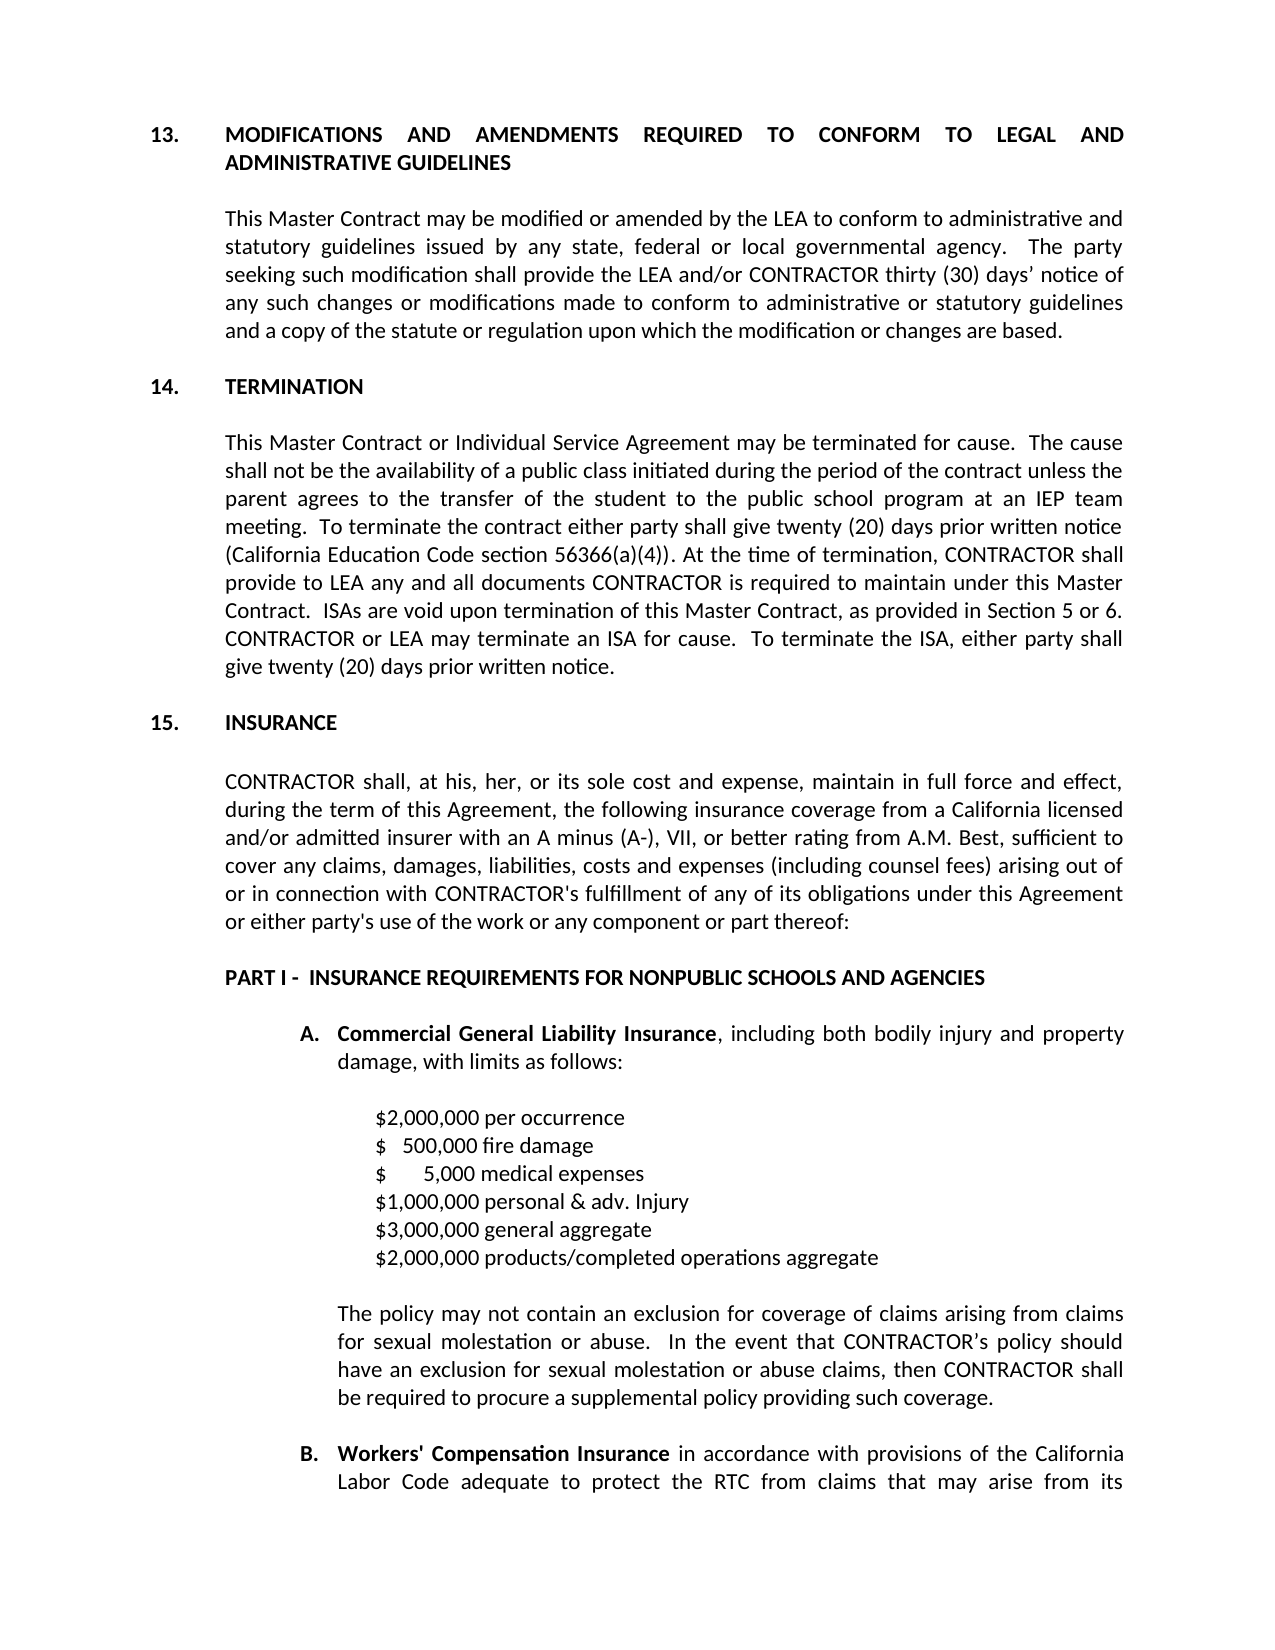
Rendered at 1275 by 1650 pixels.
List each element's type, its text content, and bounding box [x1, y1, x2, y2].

text The policy may not contain an exclusion for coverage of claims arising from claims for sexual molestation or abuse. In the event that CONTRACTOR’s policy should have an exclusion for sexual molestation or abuse claims, then CONTRACTOR shall be required to procure a supplemental policy providing such coverage. [337, 1299, 1125, 1411]
list Commercial General Liability Insurance, including both bodily injury and property damage, with limits as follows: [300, 1019, 1125, 1075]
text This Master Contract may be modified or amended by the LEA to conform to administrative and statutory guidelines issued by any state, federal or local governmental agency. The party seeking such modification shall provide the LEA and/or CONTRACTOR thirty (30) days’ notice of any such changes or modifications made to conform to administrative or statutory guidelines and a copy of the statute or regulation upon which the modification or changes are based. [225, 204, 1125, 344]
text $ 5,000 medical expenses [375, 1159, 1125, 1187]
text $2,000,000 products/completed operations aggregate [375, 1243, 1125, 1271]
text $ 500,000 fire damage [375, 1131, 1125, 1159]
subtitle 14. TERMINATION [150, 372, 1125, 400]
subtitle 13. MODIFICATIONS AND AMENDMENTS REQUIRED TO CONFORM TO LEGAL AND ADMINISTRATIVE GUIDELINES [150, 120, 1125, 176]
list Contractor shall, at his, her, or its sole cost and expense, maintain in full force and effect, during the term of this Agreement, the following insurance coverage from a California licensed and/or admitted insurer with an A minus (A-), VII, or better rating from A.M. Best, sufficient to cover any claims, damages, liabilities, costs and expenses (including counsel fees) arising out of or in connection with Contractor's fulfillment of any of its obligations under this Agreement or either party's use of the work or any component or part thereof: [225, 767, 1125, 935]
text $3,000,000 general aggregate [375, 1215, 1125, 1243]
text $1,000,000 personal & adv. Injury [375, 1187, 1125, 1215]
text $2,000,000 per occurrence [375, 1103, 1125, 1131]
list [300, 1439, 1125, 1496]
list PART I - INSURANCE REQUIREMENTS FOR NONPUBLIC SCHOOLS AND AGENCIES [150, 963, 1125, 991]
text This Master Contract or Individual Service Agreement may be terminated for cause. The cause shall not be the availability of a public class initiated during the period of the contract unless the parent agrees to the transfer of the student to the public school program at an IEP team meeting. To terminate the contract either party shall give twenty (20) days prior written notice (California Education Code section 56366(a)(4)). At the time of termination, CONTRACTOR shall provide to LEA any and all documents CONTRACTOR is required to maintain under this Master Contract. ISAs are void upon termination of this Master Contract, as provided in Section 5 or 6. CONTRACTOR or LEA may terminate an ISA for cause. To terminate the ISA, either party shall give twenty (20) days prior written notice. [225, 428, 1125, 680]
subtitle 15. INSURANCE [150, 708, 1125, 736]
